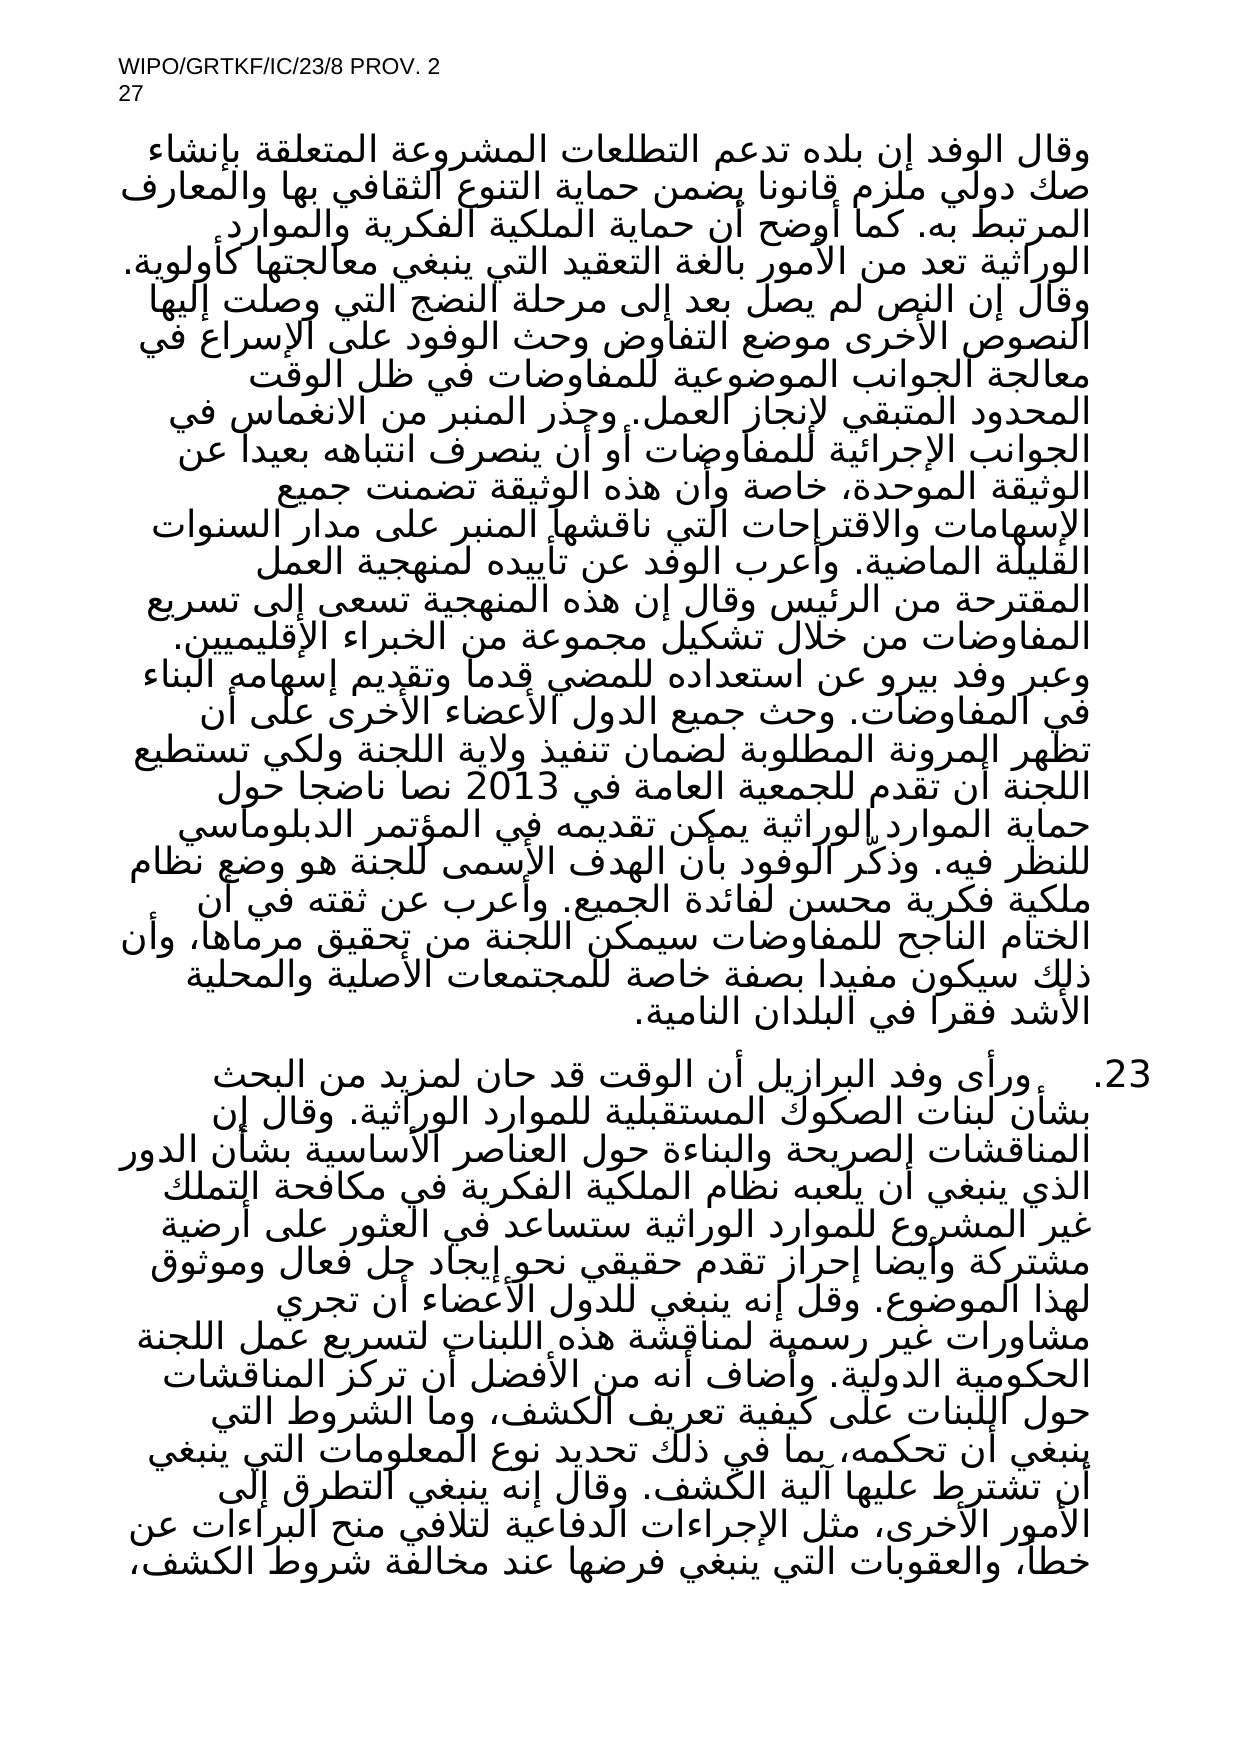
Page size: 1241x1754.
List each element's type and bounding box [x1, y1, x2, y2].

text [118, 1057, 1092, 1582]
text [118, 132, 1092, 1032]
